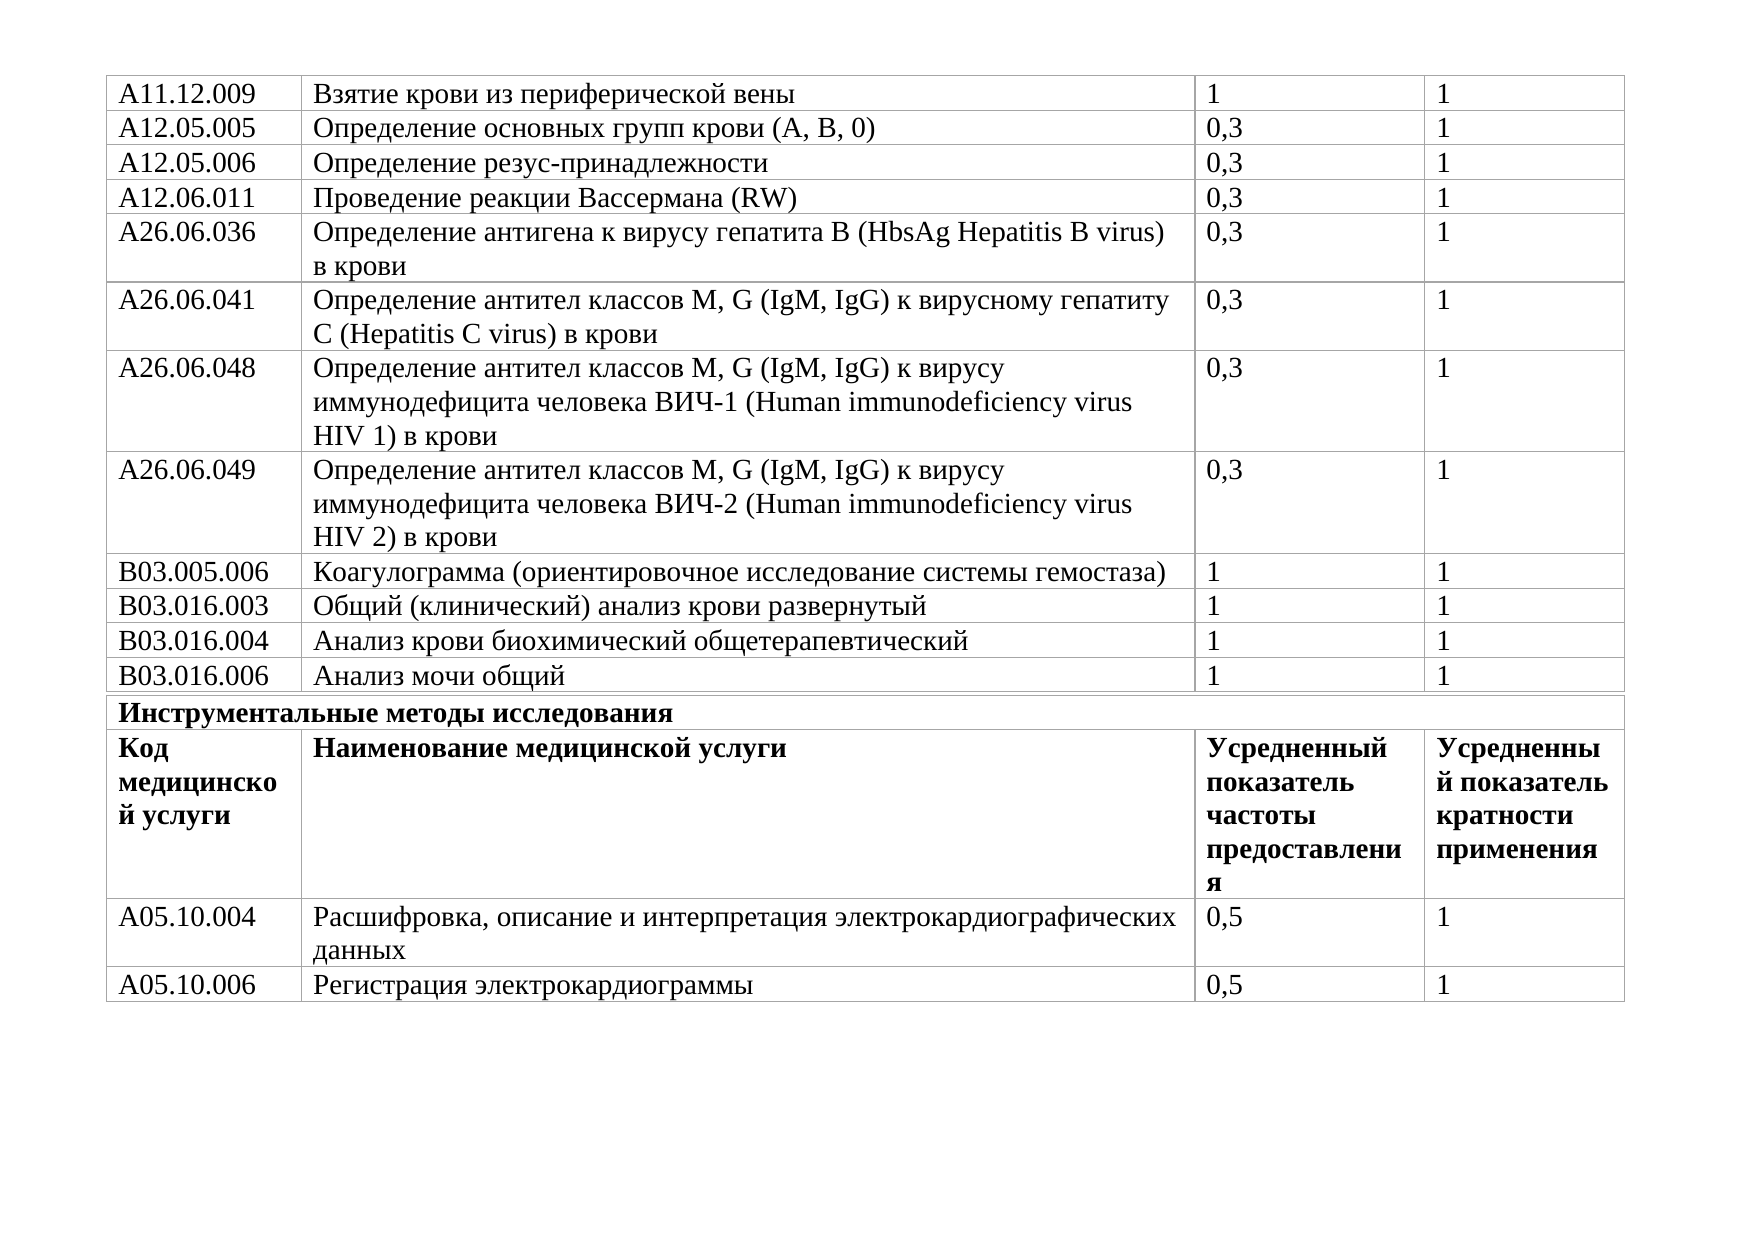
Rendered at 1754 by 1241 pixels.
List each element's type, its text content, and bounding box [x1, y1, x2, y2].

table_cell Определение основных групп крови (A, B, 0) [302, 111, 1194, 144]
table_cell B03.016.003 [107, 589, 301, 622]
table_cell A11.12.009 [107, 76, 301, 109]
table_cell Анализ мочи общий [302, 658, 1194, 691]
table_cell Расшифровка, описание и интерпретация электрокардиографических данных [302, 899, 1194, 966]
table_cell 1 [1196, 658, 1424, 691]
table_cell A26.06.041 [107, 283, 301, 349]
table_cell 1 [1196, 623, 1424, 657]
table_cell 0,5 [1196, 967, 1424, 1001]
table_cell 1 [1196, 76, 1424, 109]
table_cell 1 [1425, 180, 1624, 213]
table_cell A12.06.011 [107, 180, 301, 213]
table_cell 1 [1425, 967, 1624, 1001]
table_cell 1 [1425, 658, 1624, 691]
table_cell Проведение реакции Вассермана (RW) [302, 180, 1194, 213]
table_cell A26.06.049 [107, 452, 301, 553]
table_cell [1196, 730, 1424, 898]
table_cell A12.05.005 [107, 111, 301, 144]
table_cell A05.10.004 [107, 899, 301, 966]
table_cell Определение антител классов M, G (IgM, IgG) к вирусному гепатиту C (Hepatitis C virus) в крови [302, 283, 1194, 349]
table_cell A26.06.036 [107, 214, 301, 281]
table_cell 1 [1425, 554, 1624, 587]
table_cell 1 [1425, 623, 1624, 657]
table_cell Определение антигена к вирусу гепатита B (HbsAg Hepatitis B virus) в крови [302, 214, 1194, 281]
table_cell 1 [1425, 351, 1624, 451]
table_cell B03.005.006 [107, 554, 301, 587]
table_cell B03.016.004 [107, 623, 301, 657]
table_cell 0,3 [1196, 452, 1424, 553]
table_cell A26.06.048 [107, 351, 301, 451]
table_cell B03.016.006 [107, 658, 301, 691]
table_cell 0,3 [1196, 351, 1424, 451]
table_cell 0,3 [1196, 111, 1424, 144]
table_cell 1 [1425, 899, 1624, 966]
table_cell Наименование медицинской услуги [302, 730, 1194, 898]
table_cell A12.05.006 [107, 145, 301, 179]
table_cell 1 [1425, 76, 1624, 109]
table_cell 1 [1425, 214, 1624, 281]
table_cell 1 [1425, 452, 1624, 553]
table_cell Анализ крови биохимический общетерапевтический [302, 623, 1194, 657]
table_cell 0,3 [1196, 214, 1424, 281]
table_cell 1 [1425, 145, 1624, 179]
table_cell Коагулограмма (ориентировочное исследование системы гемостаза) [302, 554, 1194, 587]
table_cell 1 [1196, 589, 1424, 622]
table_cell 1 [1196, 554, 1424, 587]
table_cell 1 [1425, 283, 1624, 349]
table_cell 0,5 [1196, 899, 1424, 966]
table_header Инструментальные методы исследования [107, 696, 1624, 729]
table_cell Определение антител классов M, G (IgM, IgG) к вирусу иммунодефицита человека ВИЧ-2 (Human immunodeficiency virus HIV 2) в крови [302, 452, 1194, 553]
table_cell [1425, 730, 1624, 898]
table_cell Определение антител классов M, G (IgM, IgG) к вирусу иммунодефицита человека ВИЧ-1 (Human immunodeficiency virus HIV 1) в крови [302, 351, 1194, 451]
table_cell Регистрация электрокардиограммы [302, 967, 1194, 1001]
table_cell 0,3 [1196, 283, 1424, 349]
table_cell Определение резус-принадлежности [302, 145, 1194, 179]
table_cell Общий (клинический) анализ крови развернутый [302, 589, 1194, 622]
table_cell 1 [1425, 589, 1624, 622]
table_cell Взятие крови из периферической вены [302, 76, 1194, 109]
table_cell 0,3 [1196, 145, 1424, 179]
table_cell 1 [1425, 111, 1624, 144]
table_cell 0,3 [1196, 180, 1424, 213]
table_cell Код медицинской услуги [107, 730, 301, 898]
table_cell A05.10.006 [107, 967, 301, 1001]
